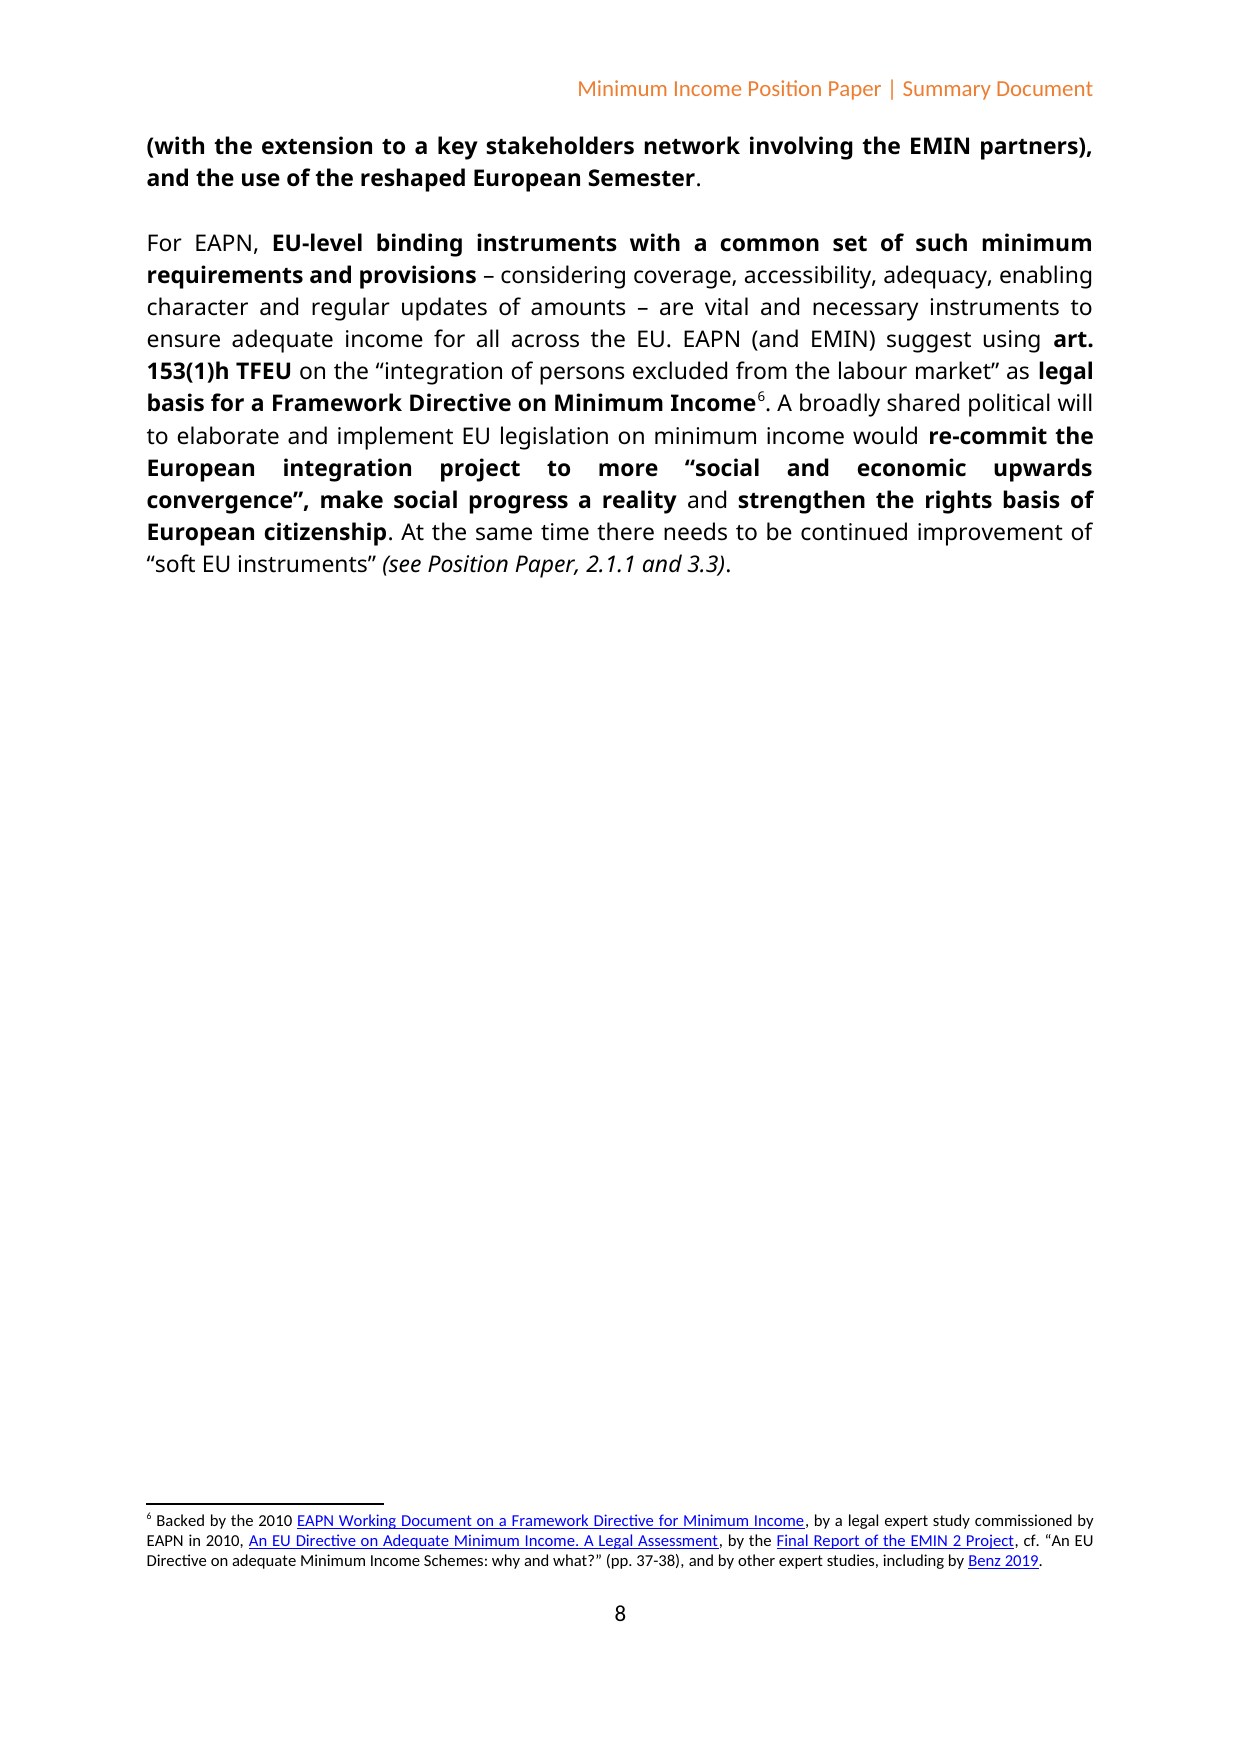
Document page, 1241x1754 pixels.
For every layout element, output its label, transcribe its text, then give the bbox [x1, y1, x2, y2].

text For EAPN, EU-level binding instruments with a common set of such minimum requirements and provisions – considering coverage, accessibility, adequacy, enabling character and regular updates of amounts – are vital and necessary instruments to ensure adequate income for all across the EU. EAPN (and EMIN) suggest using art. 153(1)h TFEU on the “integration of persons excluded from the labour market” as legal basis for a Framework Directive on Minimum Income. A broadly shared political will to elaborate and implement EU legislation on minimum income would re-commit the European integration project to more “social and economic upwards convergence”, make social progress a reality and strengthen the rights basis of European citizenship. At the same time there needs to be continued improvement of “soft EU instruments” (see Position Paper, 2.1.1 and 3.3). [146, 226, 1094, 579]
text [146, 130, 1094, 193]
